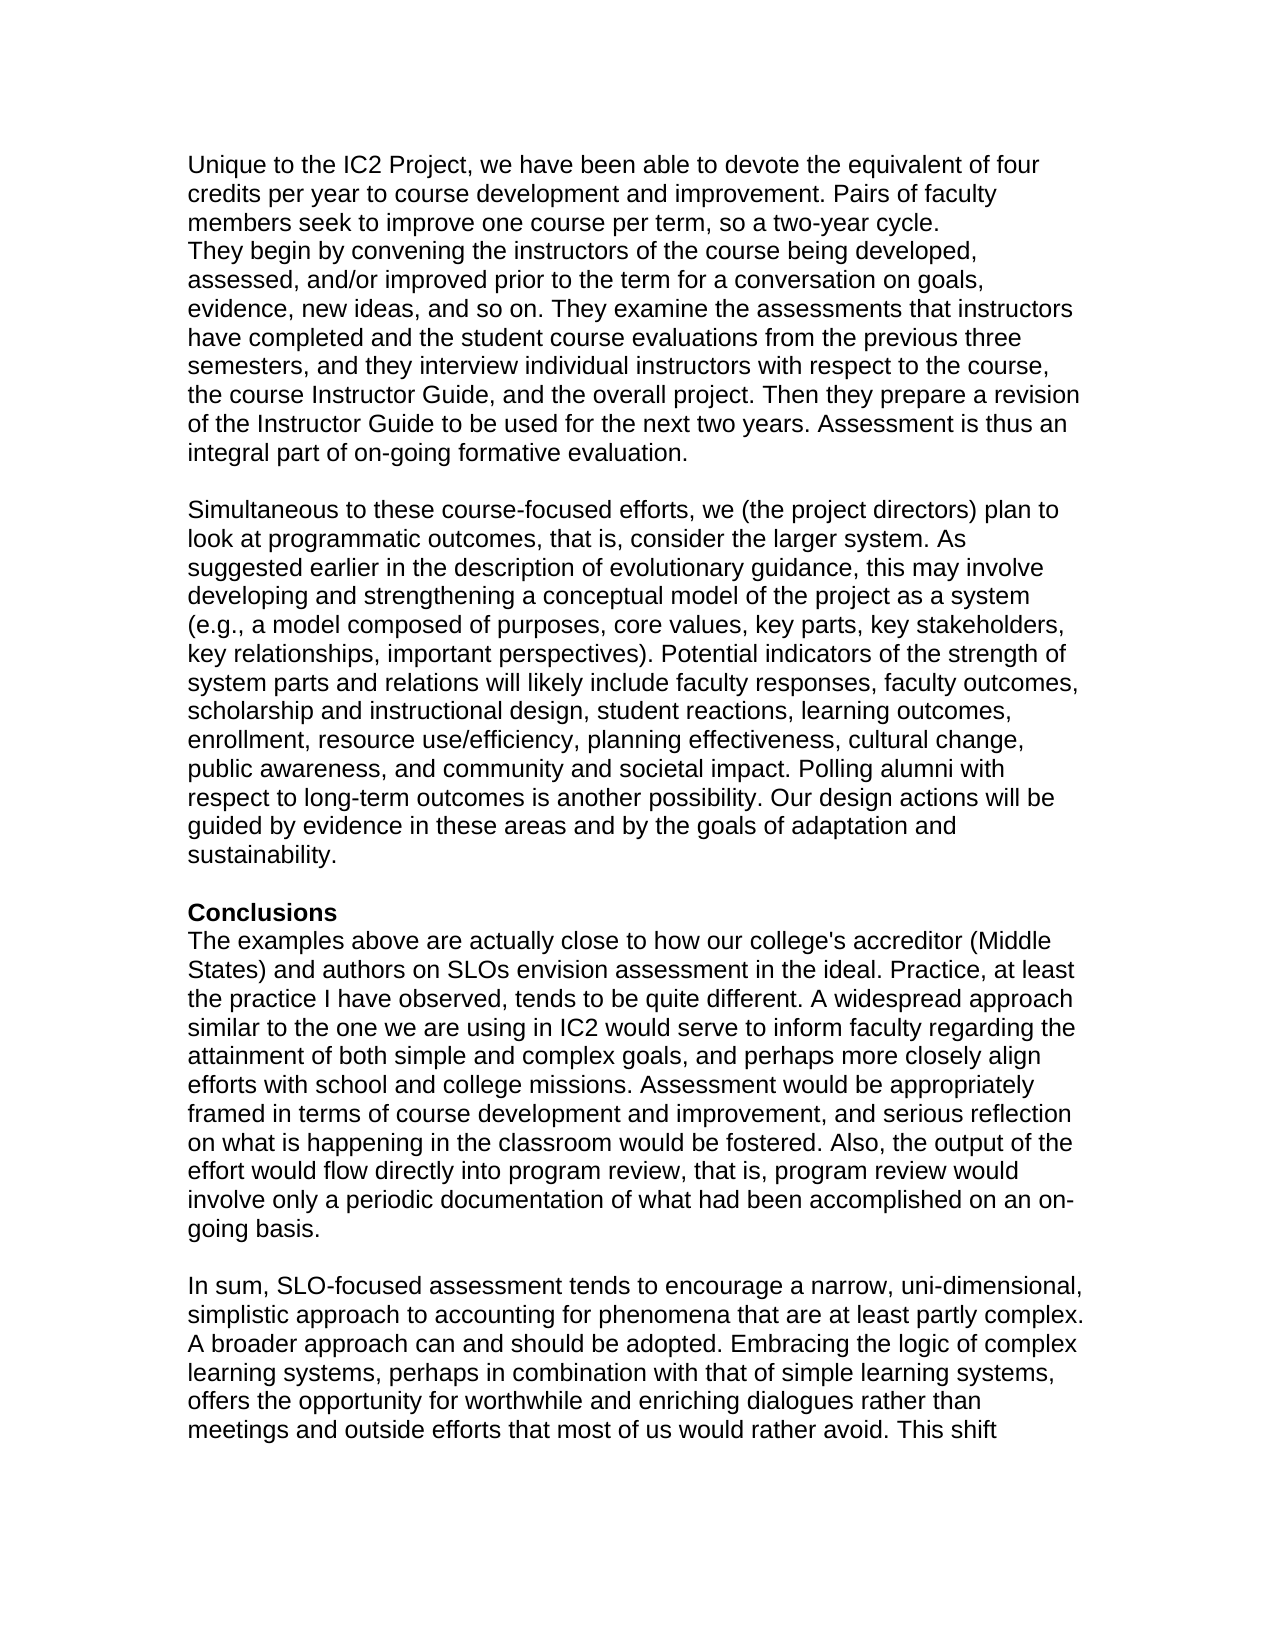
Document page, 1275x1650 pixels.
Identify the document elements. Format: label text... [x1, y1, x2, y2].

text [187, 1271, 1087, 1444]
text Unique to the IC2 Project, we have been able to devote the equivalent of four credits per year to course development and improvement. Pairs of faculty members seek to improve one course per term, so a two-year cycle. [187, 150, 1087, 236]
text Simultaneous to these course-focused efforts, we (the project directors) plan to look at programmatic outcomes, that is, consider the larger system. As suggested earlier in the description of evolutionary guidance, this may involve developing and strengthening a conceptual model of the project as a system (e.g., a model composed of purposes, core values, key parts, key stakeholders, key relationships, important perspectives). Potential indicators of the strength of system parts and relations will likely include faculty responses, faculty outcomes, scholarship and instructional design, student reactions, learning outcomes, enrollment, resource use/efficiency, planning effectiveness, cultural change, public awareness, and community and societal impact. Polling alumni with respect to long-term outcomes is another possibility. Our design actions will be guided by evidence in these areas and by the goals of adaptation and sustainability. [187, 495, 1087, 869]
text The examples above are actually close to how our college's accreditor (Middle States) and authors on SLOs envision assessment in the ideal. Practice, at least the practice I have observed, tends to be quite different. A widespread approach similar to the one we are using in IC2 would serve to inform faculty regarding the attainment of both simple and complex goals, and perhaps more closely align efforts with school and college missions. Assessment would be appropriately framed in terms of course development and improvement, and serious reflection on what is happening in the classroom would be fostered. Also, the output of the effort would flow directly into program review, that is, program review would involve only a periodic documentation of what had been accomplished on an on-going basis. [187, 926, 1087, 1242]
text Conclusions [187, 897, 1087, 926]
text They begin by convening the instructors of the course being developed, assessed, and/or improved prior to the term for a conversation on goals, evidence, new ideas, and so on. They examine the assessments that instructors have completed and the student course evaluations from the previous three semesters, and they interview individual instructors with respect to the course, the course Instructor Guide, and the overall project. Then they prepare a revision of the Instructor Guide to be used for the next two years. Assessment is thus an integral part of on-going formative evaluation. [187, 236, 1087, 466]
